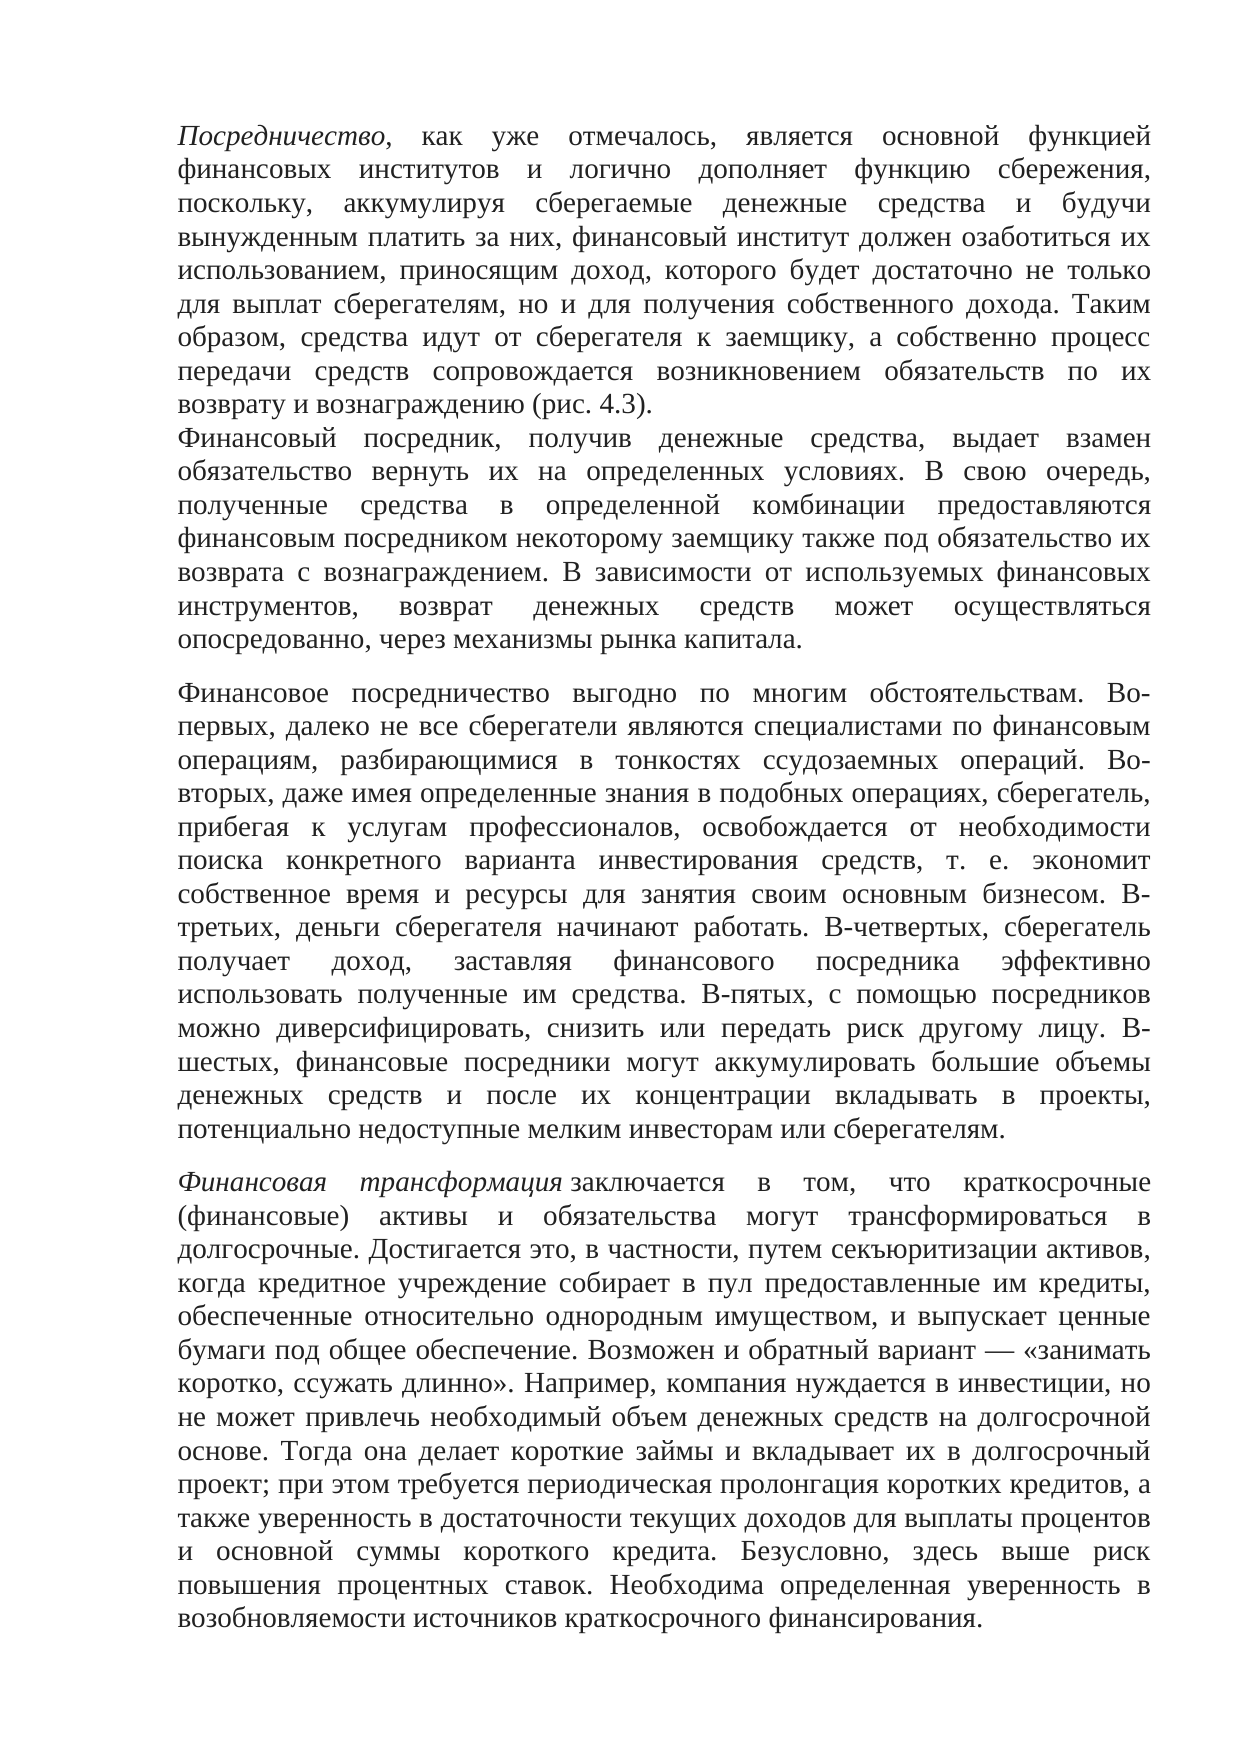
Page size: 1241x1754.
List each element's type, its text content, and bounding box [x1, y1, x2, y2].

text Финансовое посредничество выгодно по многим обстоятельствам. Во-первых, далеко не все сберегатели являются специалистами по финансовым операциям, разбирающимися в тонкостях ссудозаемных операций. Во-вторых, даже имея определенные знания в подобных операциях, сберегатель, прибегая к услугам профессионалов, освобождается от необходимости поиска конкретного варианта инвестирования средств, т. е. экономит собственное время и ресурсы для занятия своим основным бизнесом. В-третьих, деньги сберегателя начинают работать. В-четвертых, сберегатель получает доход, заставляя финансового посредника эффективно использовать полученные им средства. В-пятых, с помощью посредников можно диверсифицировать, снизить или передать риск другому лицу. В-шестых, финансовые посредники могут аккумулировать большие объемы денежных средств и после их концентрации вкладывать в проекты, потенциально недоступные мелким инвесторам или сберегателям. [177, 675, 1152, 1144]
text Финансовый посредник, получив денежные средства, выдает взамен обязательство вернуть их на определенных условиях. В свою очередь, полученные средства в определенной комбинации предоставляются финансовым посредником некоторому заемщику также под обязательство их возврата с вознаграждением. В зависимости от используемых финансовых инструментов, возврат денежных средств может осуществляться опосредованно, через механизмы рынка капитала. [177, 420, 1152, 655]
text Посредничество, как уже отмечалось, является основной функцией финансовых институтов и логично дополняет функцию сбережения, поскольку, аккумулируя сберегаемые денежные средства и будучи вынужденным платить за них, финансовый институт должен озаботиться их использованием, приносящим доход, которого будет достаточно не только для выплат сберегателям, но и для получения собственного дохода. Таким образом, средства идут от сберегателя к заемщику, а собственно процесс передачи средств сопровождается возникновением обязательств по их возврату и вознаграждению (рис. 4.3). [177, 118, 1152, 420]
text Финансовая трансформация заключается в том, что краткосрочные (финансовые) активы и обязательства могут трансформироваться в долгосрочные. Достигается это, в частности, путем секъюритизации активов, когда кредитное учреждение собирает в пул предоставленные им кредиты, обеспеченные относительно однородным имуществом, и выпускает ценные бумаги под общее обеспечение. Возможен и обратный вариант — «занимать коротко, ссужать длинно». Например, компания нуждается в инвестиции, но не может привлечь необходимый объем денежных средств на долгосрочной основе. Тогда она делает короткие займы и вкладывает их в долгосрочный проект; при этом требуется периодическая пролонгация коротких кредитов, а также уверенность в достаточности текущих доходов для выплаты процентов и основной суммы короткого кредита. Безусловно, здесь выше риск повышения процентных ставок. Необходима определенная уверенность в возобновляемости источников краткосрочного финансирования. [177, 1164, 1152, 1634]
